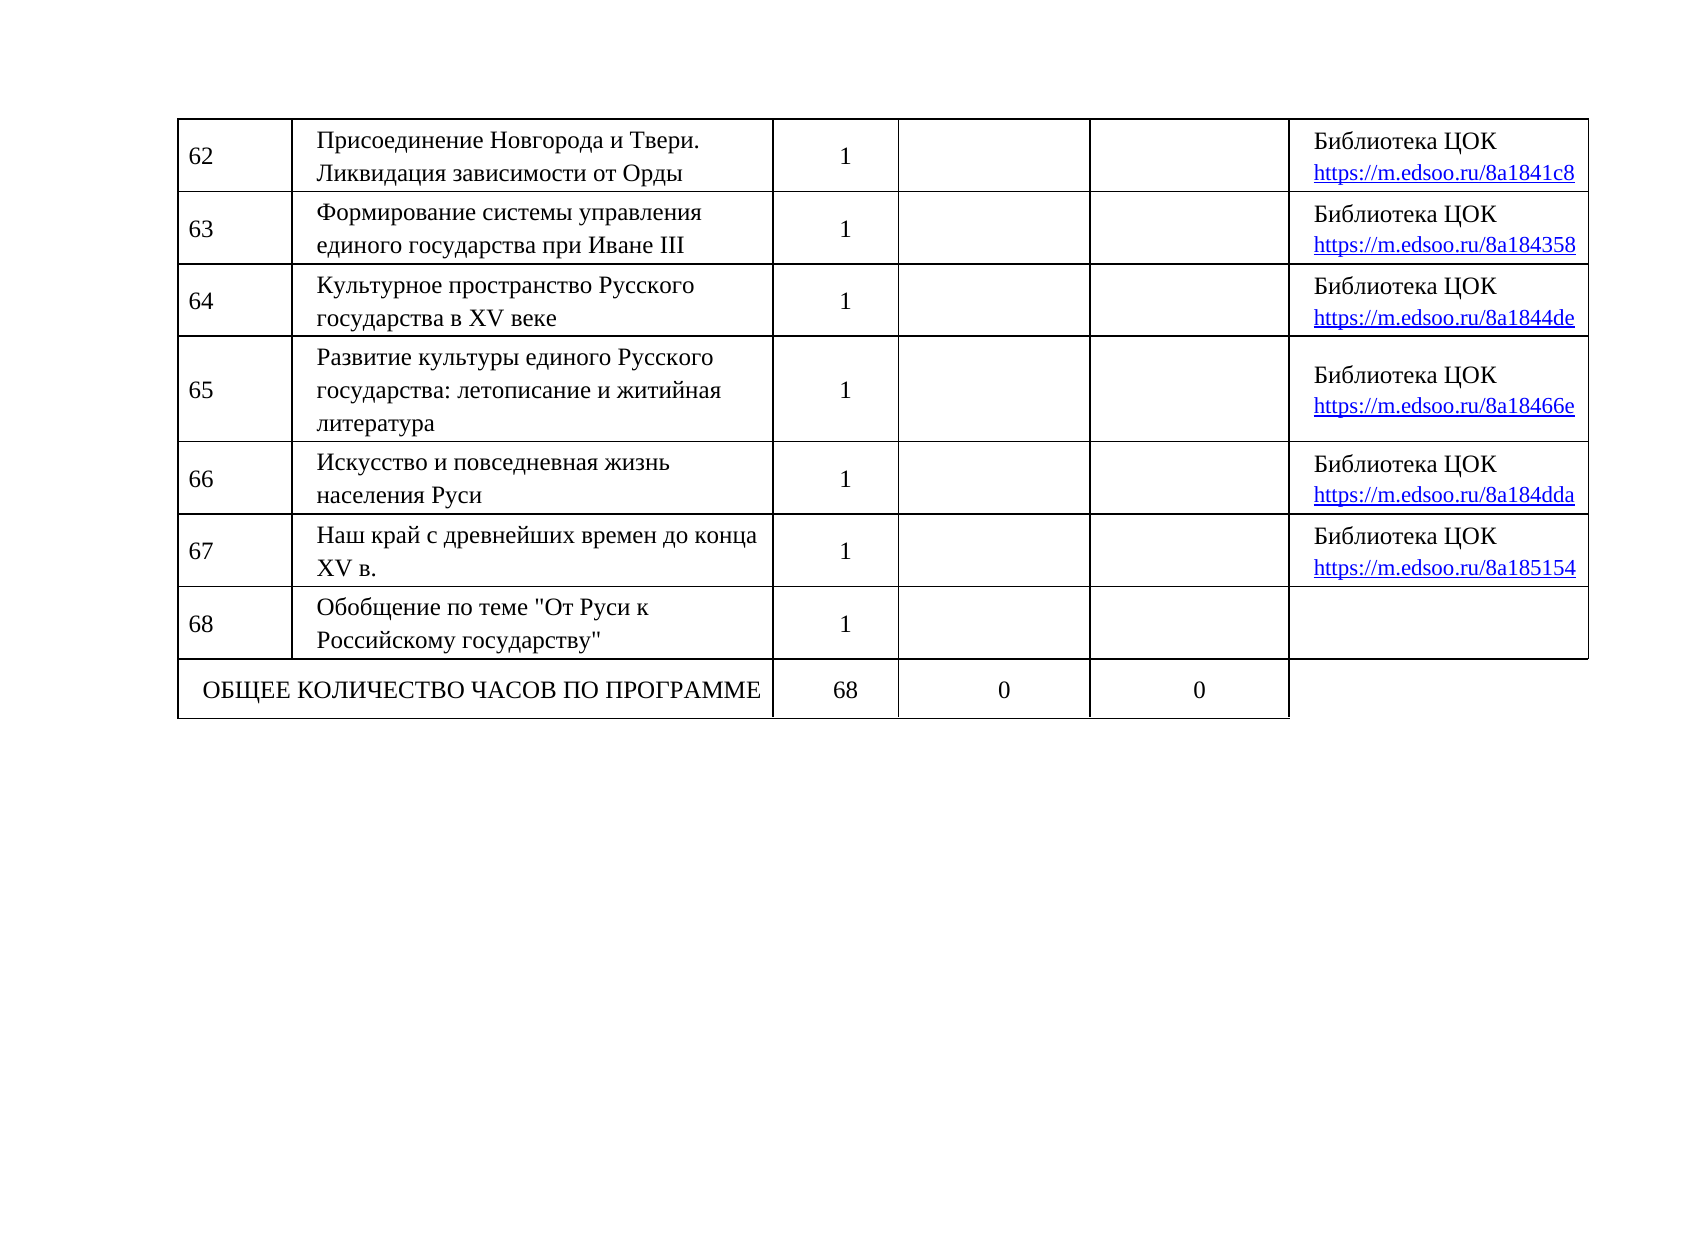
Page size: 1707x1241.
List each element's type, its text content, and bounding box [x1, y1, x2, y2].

table_cell 1 [774, 337, 898, 441]
table_cell Библиотека ЦОК https://m.edsoo.ru/8a184dda [1290, 442, 1588, 513]
table_cell Культурное пространство Русского государства в XV веке [293, 265, 772, 335]
table_cell [899, 587, 1089, 658]
table_cell 1 [774, 442, 898, 513]
table_cell Библиотека ЦОК https://m.edsoo.ru/8a18466e [1290, 337, 1588, 441]
table_cell [899, 265, 1089, 335]
table_cell 63 [179, 192, 291, 263]
table_cell 1 [774, 515, 898, 586]
table_cell 0 [899, 660, 1089, 717]
table_cell [899, 442, 1089, 513]
table_cell [899, 515, 1089, 586]
table_cell [1091, 515, 1288, 586]
table_cell 1 [774, 587, 898, 658]
table_cell Библиотека ЦОК https://m.edsoo.ru/8a1841c8 [1290, 120, 1588, 191]
table_cell [899, 120, 1089, 191]
table_cell 68 [179, 587, 291, 658]
table_cell Библиотека ЦОК https://m.edsoo.ru/8a184358 [1290, 192, 1588, 263]
table_cell 1 [774, 265, 898, 335]
table_cell Присоединение Новгорода и Твери. Ликвидация зависимости от Орды [293, 120, 772, 191]
table_cell [1091, 337, 1288, 441]
table_cell [1290, 587, 1588, 658]
table_cell Формирование системы управления единого государства при Иване III [293, 192, 772, 263]
table_cell [1091, 442, 1288, 513]
table_cell ОБЩЕЕ КОЛИЧЕСТВО ЧАСОВ ПО ПРОГРАММЕ [179, 660, 772, 717]
table_cell Наш край с древнейших времен до конца XV в. [293, 515, 772, 586]
table_cell 66 [179, 442, 291, 513]
table_cell [899, 337, 1089, 441]
table_cell 67 [179, 515, 291, 586]
table_cell Библиотека ЦОК https://m.edsoo.ru/8a185154 [1290, 515, 1588, 586]
table_cell 0 [1091, 660, 1288, 717]
table_cell Развитие культуры единого Русского государства: летописание и житийная литература [293, 337, 772, 441]
table_cell Искусство и повседневная жизнь населения Руси [293, 442, 772, 513]
table_cell 1 [774, 192, 898, 263]
table_cell 62 [179, 120, 291, 191]
table_cell 68 [774, 660, 898, 717]
table_cell Библиотека ЦОК https://m.edsoo.ru/8a1844de [1290, 265, 1588, 335]
table_cell 1 [774, 120, 898, 191]
table_cell [1091, 192, 1288, 263]
table_cell [1091, 120, 1288, 191]
table_cell [1091, 265, 1288, 335]
table_cell [1091, 587, 1288, 658]
table_cell [899, 192, 1089, 263]
table_cell 65 [179, 337, 291, 441]
table_cell Обобщение по теме "От Руси к Российскому государству" [293, 587, 772, 658]
table_cell 64 [179, 265, 291, 335]
